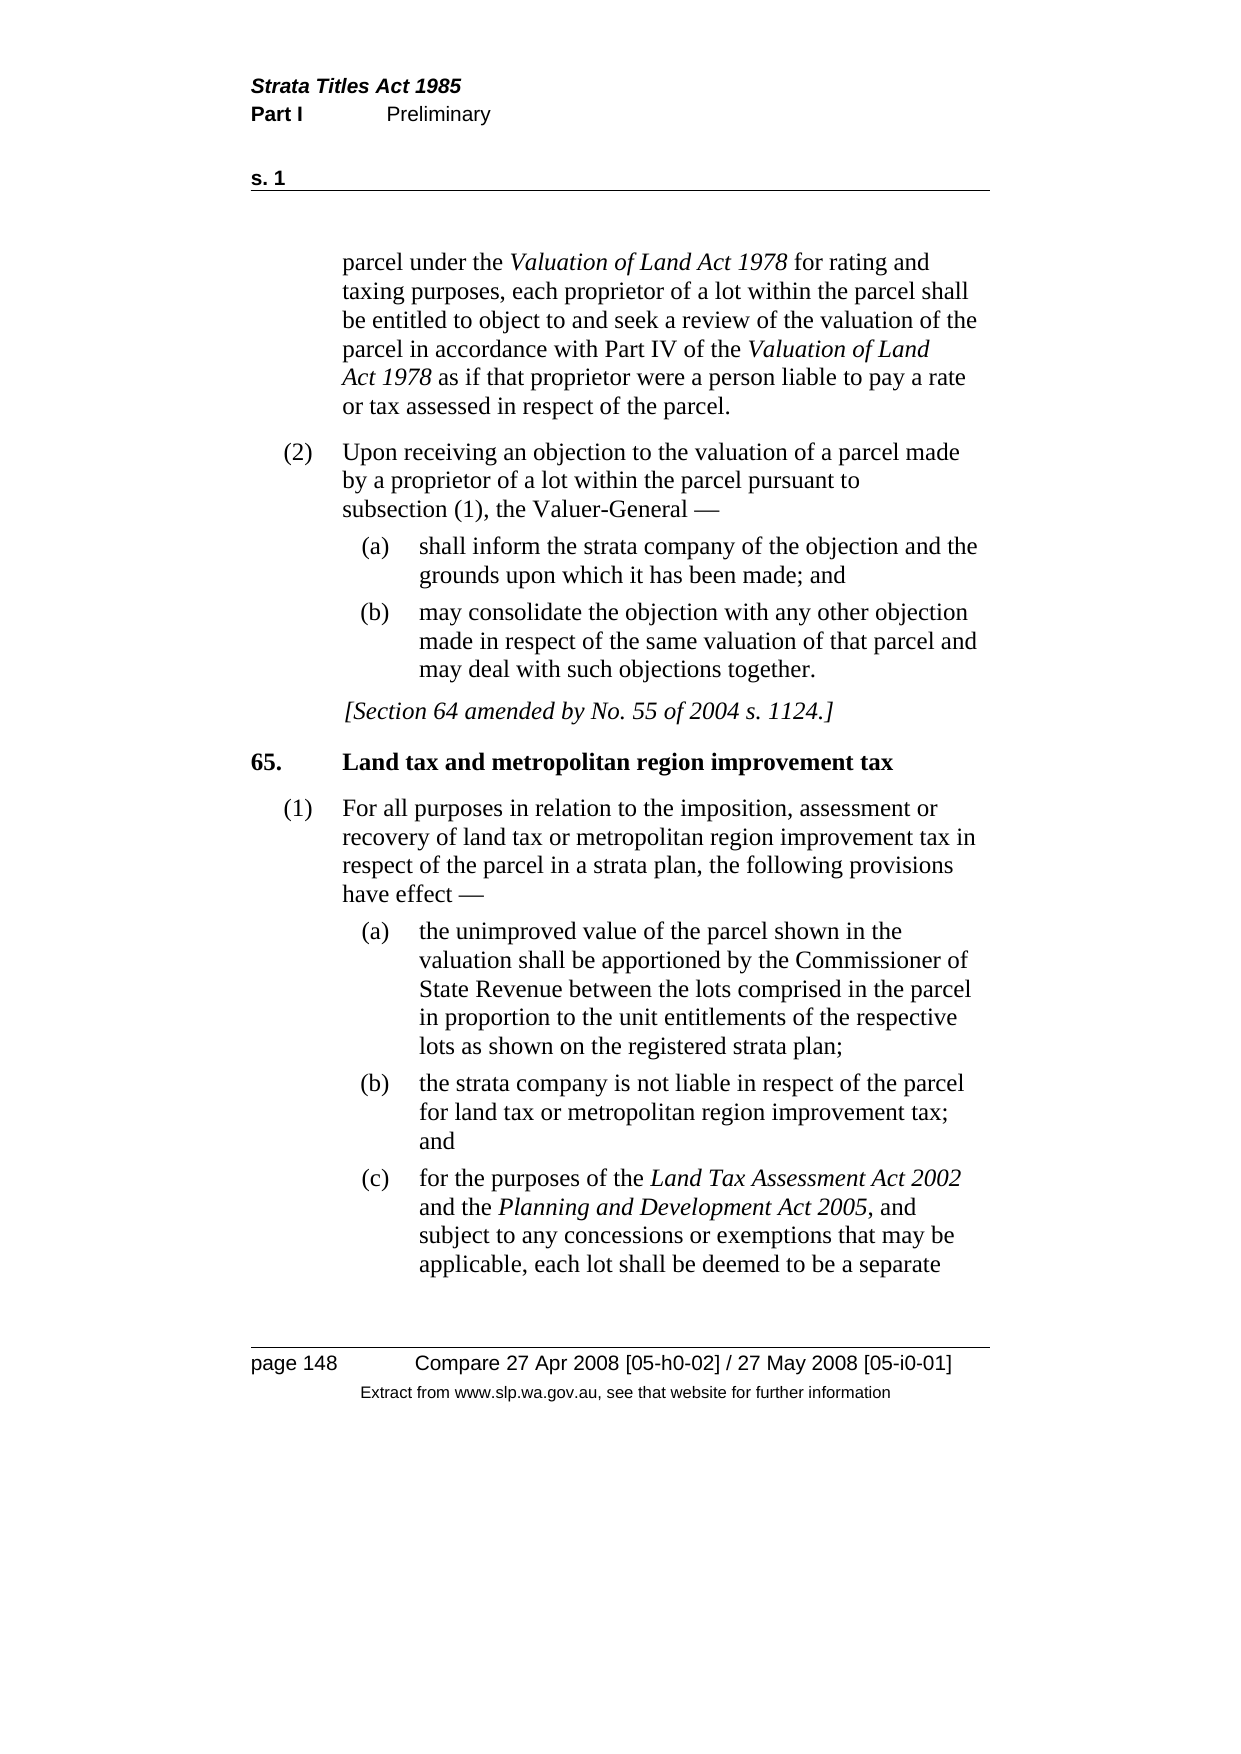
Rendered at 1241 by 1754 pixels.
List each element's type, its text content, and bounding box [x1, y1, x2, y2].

text (b) may consolidate the objection with any other objection made in respect of the same valuation of that parcel and may deal with such objections together. [251, 597, 990, 683]
text (a) shall inform the strata company of the objection and the grounds upon which it has been made; and [251, 531, 990, 589]
text (b) the strata company is not liable in respect of the parcel for land tax or metropolitan region improvement tax; and [251, 1068, 990, 1154]
text (1) For all purposes in relation to the imposition, assessment or recovery of land tax or metropolitan region improvement tax in respect of the parcel in a strata plan, the following provisions have effect — [251, 793, 990, 908]
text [251, 247, 990, 420]
subtitle 65. Land tax and metropolitan region improvement tax [251, 747, 990, 776]
text (a) the unimproved value of the parcel shown in the valuation shall be apportioned by the Commissioner of State Revenue between the lots comprised in the parcel in proportion to the unit entitlements of the respective lots as shown on the registered strata plan; [251, 916, 990, 1060]
text (2) Upon receiving an objection to the valuation of a parcel made by a proprietor of a lot within the parcel pursuant to subsection (1), the Valuer-General — [251, 437, 990, 523]
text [251, 1163, 990, 1278]
text [Section 64 amended by No. 55 of 2004 s. 1124.] [251, 696, 990, 724]
